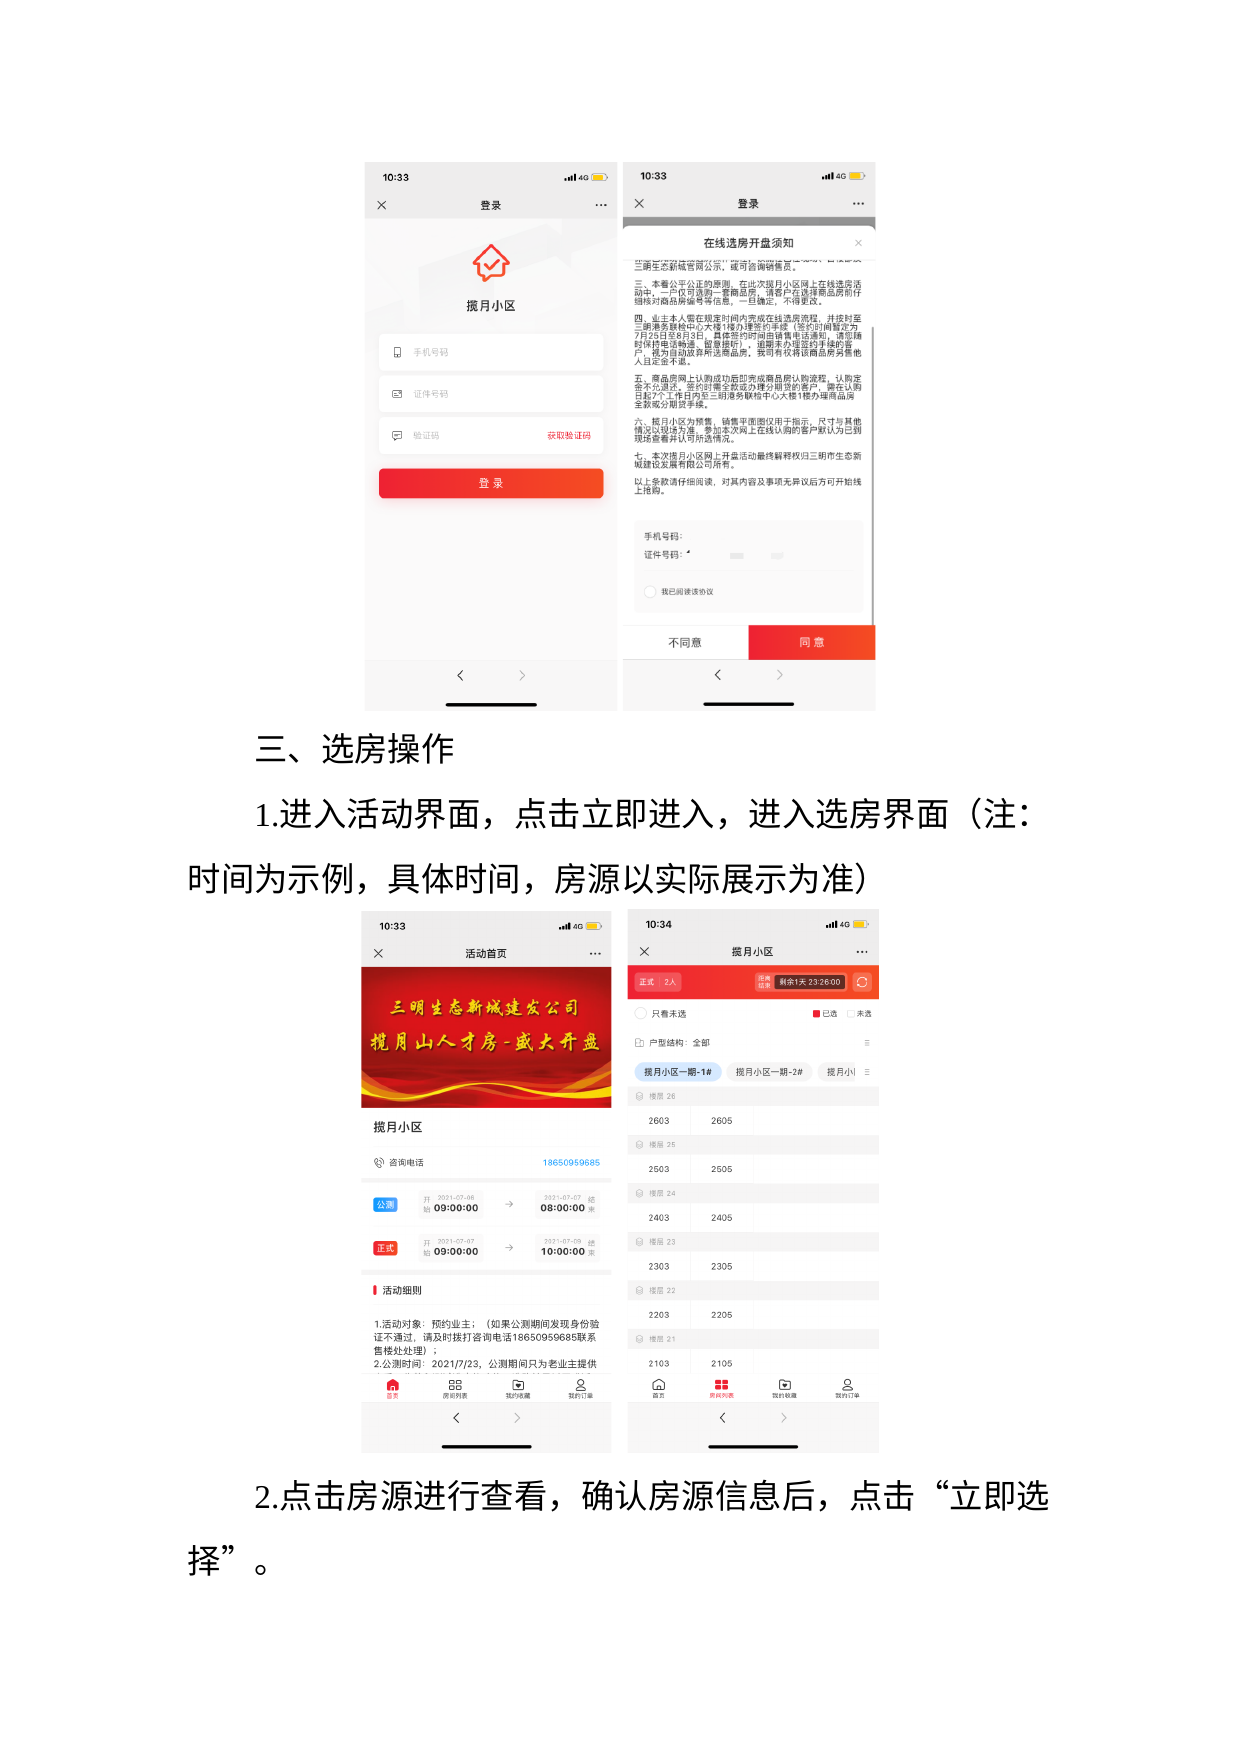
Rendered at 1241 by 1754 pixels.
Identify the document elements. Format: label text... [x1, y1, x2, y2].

picture [364, 162, 618, 711]
list 2.点击房源进行查看，确认房源信息后，点击“立即选择”。 [187, 1462, 1053, 1592]
picture [361, 911, 612, 1453]
list 1.进入活动界面，点击立即进入，进入选房界面（注：时间为示例，具体时间，房源以实际展示为准） [187, 779, 1053, 909]
text 三、选房操作 [187, 714, 1053, 779]
picture [627, 909, 879, 1453]
picture [622, 162, 876, 711]
